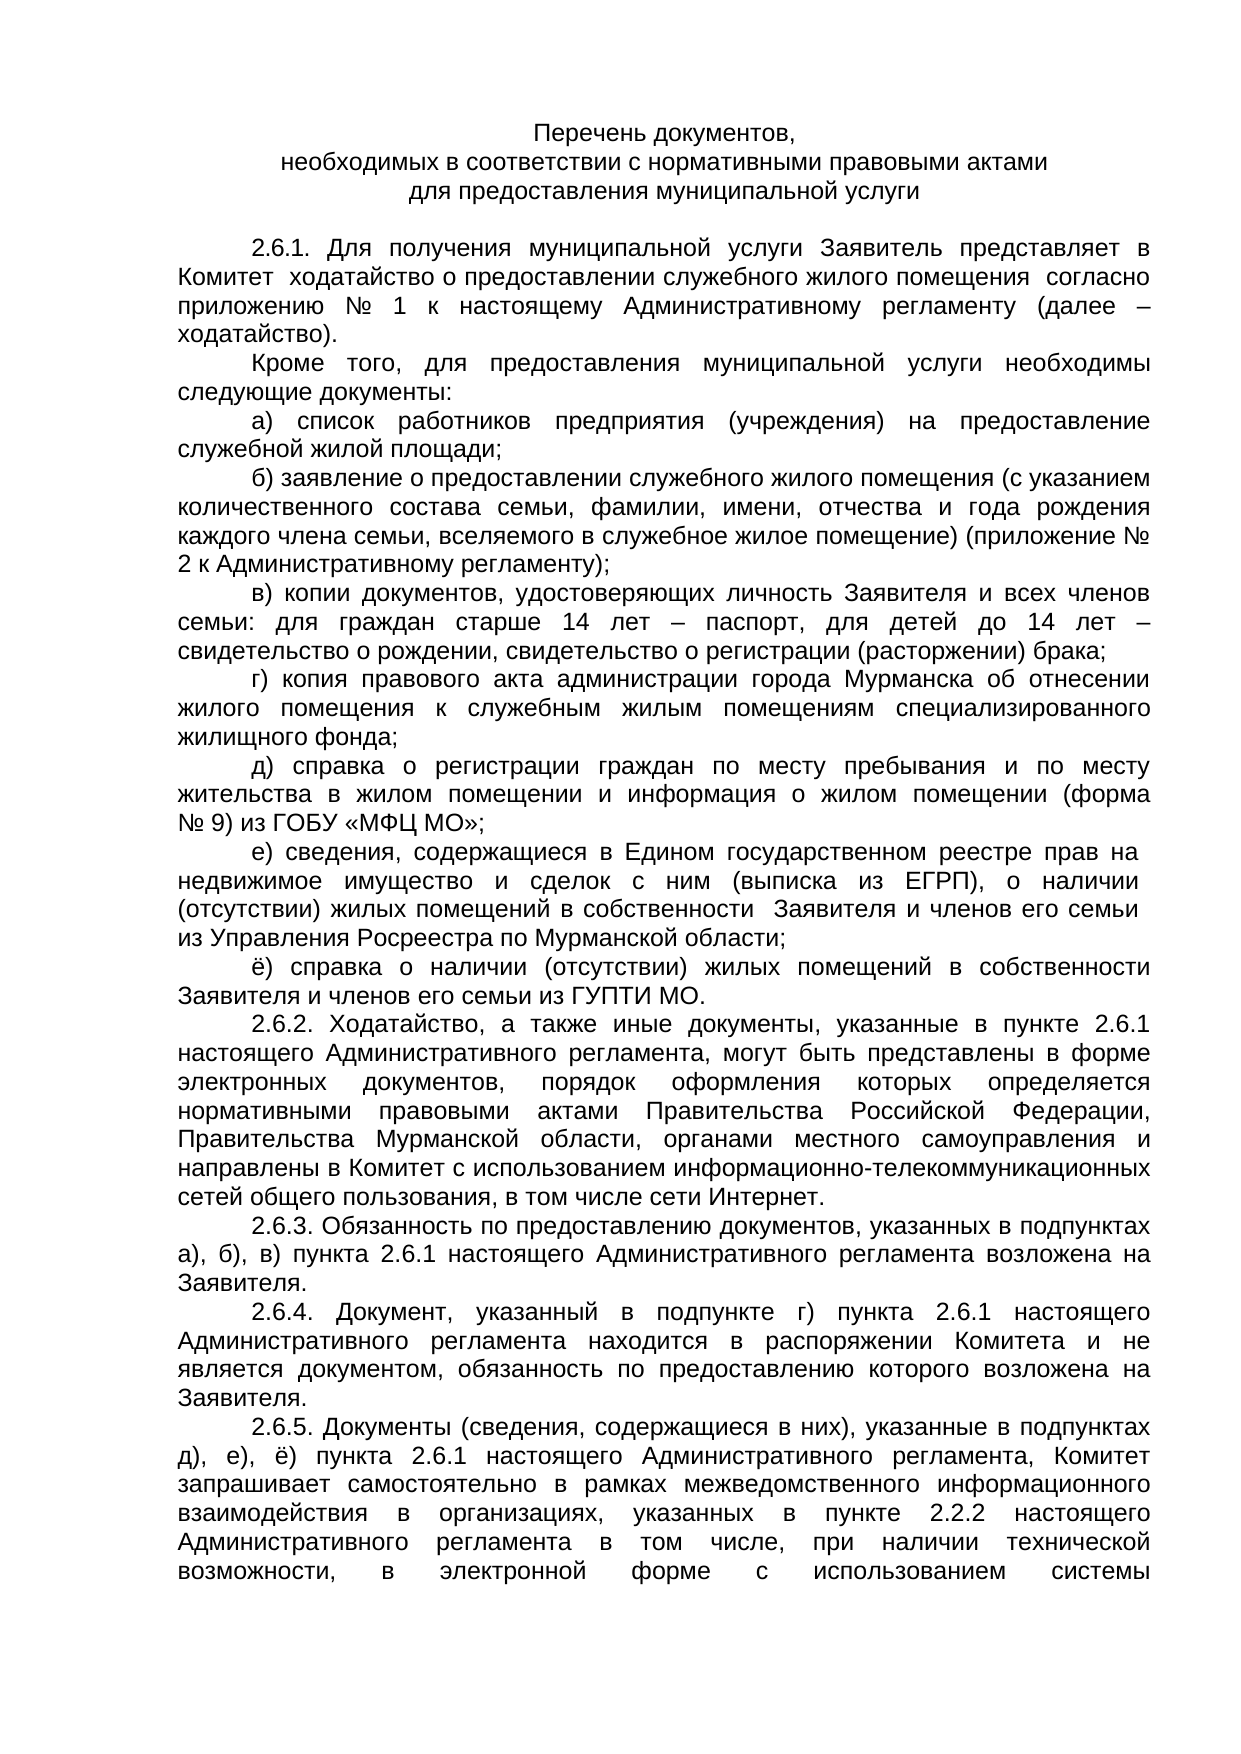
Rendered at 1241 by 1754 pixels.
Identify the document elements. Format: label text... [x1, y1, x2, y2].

text 2.6.2. Ходатайство, а также иные документы, указанные в пункте 2.6.1 настоящего Административного регламента, могут быть представлены в форме электронных документов, порядок оформления которых определяется нормативными правовыми актами Правительства Российской Федерации, Правительства Мурманской области, органами местного самоуправления и направлены в Комитет с использованием информационно-телекоммуникационных сетей общего пользования, в том числе сети Интернет. [177, 1009, 1152, 1211]
text 2.6.3. Обязанность по предоставлению документов, указанных в подпунктах а), б), в) пункта 2.6.1 настоящего Административного регламента возложена на Заявителя. [177, 1211, 1152, 1297]
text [177, 1412, 1152, 1584]
text г) копия правового акта администрации города Мурманска об отнесении жилого помещения к служебным жилым помещениям специализированного жилищного фонда; [177, 664, 1152, 751]
text Кроме того, для предоставления муниципальной услуги необходимы следующие документы: [177, 348, 1152, 406]
text а) список работников предприятия (учреждения) на предоставление служебной жилой площади; [177, 406, 1152, 463]
text д) справка о регистрации граждан по месту пребывания и по месту жительства в жилом помещении и информация о жилом помещении (форма № 9) из ГОБУ «МФЦ МО»; [177, 751, 1152, 837]
text необходимых в соответствии с нормативными правовыми актами [177, 147, 1152, 176]
text для предоставления муниципальной услуги [177, 176, 1152, 204]
text ё) справка о наличии (отсутствии) жилых помещений в собственности Заявителя и членов его семьи из ГУПТИ МО. [177, 952, 1152, 1009]
text Перечень документов, [177, 118, 1152, 147]
text 2.6.4. Документ, указанный в подпункте г) пункта 2.6.1 настоящего Административного регламента находится в распоряжении Комитета и не является документом, обязанность по предоставлению которого возложена на Заявителя. [177, 1297, 1152, 1412]
text е) сведения, содержащиеся в Едином государственном реестре прав на недвижимое имущество и сделок с ним (выписка из ЕГРП), о наличии (отсутствии) жилых помещений в собственности Заявителя и членов его семьи из Управления Росреестра по Мурманской области; [177, 837, 1140, 952]
text 2.6.1. Для получения муниципальной услуги Заявитель представляет в Комитет ходатайство о предоставлении служебного жилого помещения согласно приложению № 1 к настоящему Административному регламенту (далее – ходатайство). [177, 233, 1152, 348]
text в) копии документов, удостоверяющих личность Заявителя и всех членов семьи: для граждан старше 14 лет – паспорт, для детей до 14 лет – свидетельство о рождении, свидетельство о регистрации (расторжении) брака; [177, 578, 1152, 664]
text б) заявление о предоставлении служебного жилого помещения (с указанием количественного состава семьи, фамилии, имени, отчества и года рождения каждого члена семьи, вселяемого в служебное жилое помещение) (приложение № 2 к Административному регламенту); [177, 463, 1152, 578]
